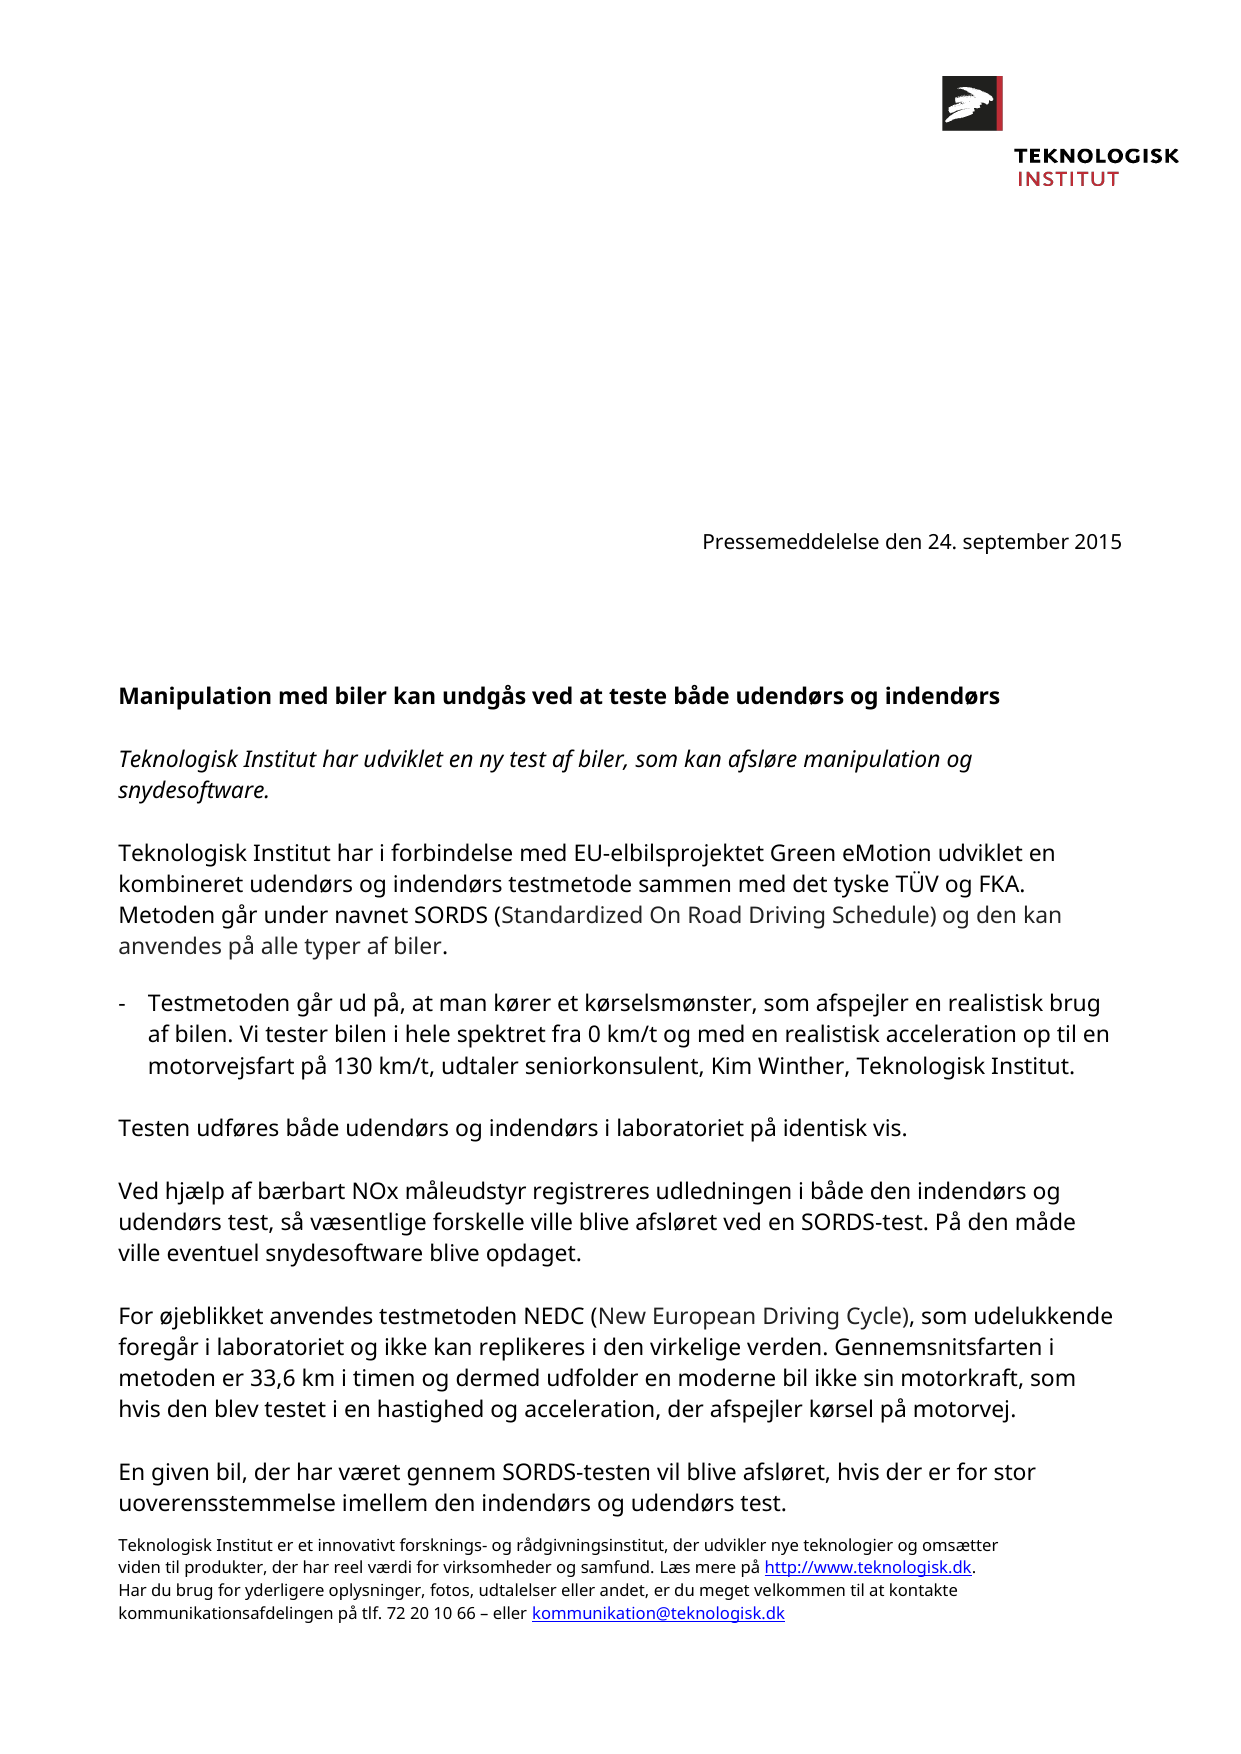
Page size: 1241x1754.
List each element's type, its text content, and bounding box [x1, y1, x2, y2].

list Testmetoden går ud på, at man kører et kørselsmønster, som afspejler en realistisk brug af bilen. Vi tester bilen i hele spektret fra 0 km/t og med en realistisk acceleration op til en motorvejsfart på 130 km/t, udtaler seniorkonsulent, Kim Winther, Teknologisk Institut. [118, 987, 1122, 1081]
text Ved hjælp af bærbart NOx måleudstyr registreres udledningen i både den indendørs og udendørs test, så væsentlige forskelle ville blive afsløret ved en SORDS-test. På den måde ville eventuel snydesoftware blive opdaget. [118, 1174, 1122, 1268]
text Pressemeddelelse den 24. september 2015 [118, 527, 1122, 555]
text Manipulation med biler kan undgås ved at teste både udendørs og indendørs [118, 680, 1122, 712]
picture [942, 76, 1179, 186]
text Testen udføres både udendørs og indendørs i laboratoriet på identisk vis. [118, 1112, 1122, 1143]
text Teknologisk Institut har i forbindelse med EU-elbilsprojektet Green eMotion udviklet en kombineret udendørs og indendørs testmetode sammen med det tyske TÜV og FKA. Metoden går under navnet SORDS (Standardized On Road Driving Schedule) og den kan anvendes på alle typer af biler. [118, 837, 1122, 962]
text Teknologisk Institut har udviklet en ny test af biler, som kan afsløre manipulation og snydesoftware. [118, 743, 1122, 805]
text En given bil, der har været gennem SORDS-testen vil blive afsløret, hvis der er for stor uoverensstemmelse imellem den indendørs og udendørs test. [118, 1456, 1122, 1518]
text For øjeblikket anvendes testmetoden NEDC (New European Driving Cycle), som udelukkende foregår i laboratoriet og ikke kan replikeres i den virkelige verden. Gennemsnitsfarten i metoden er 33,6 km i timen og dermed udfolder en moderne bil ikke sin motorkraft, som hvis den blev testet i en hastighed og acceleration, der afspejler kørsel på motorvej. [118, 1299, 1122, 1424]
